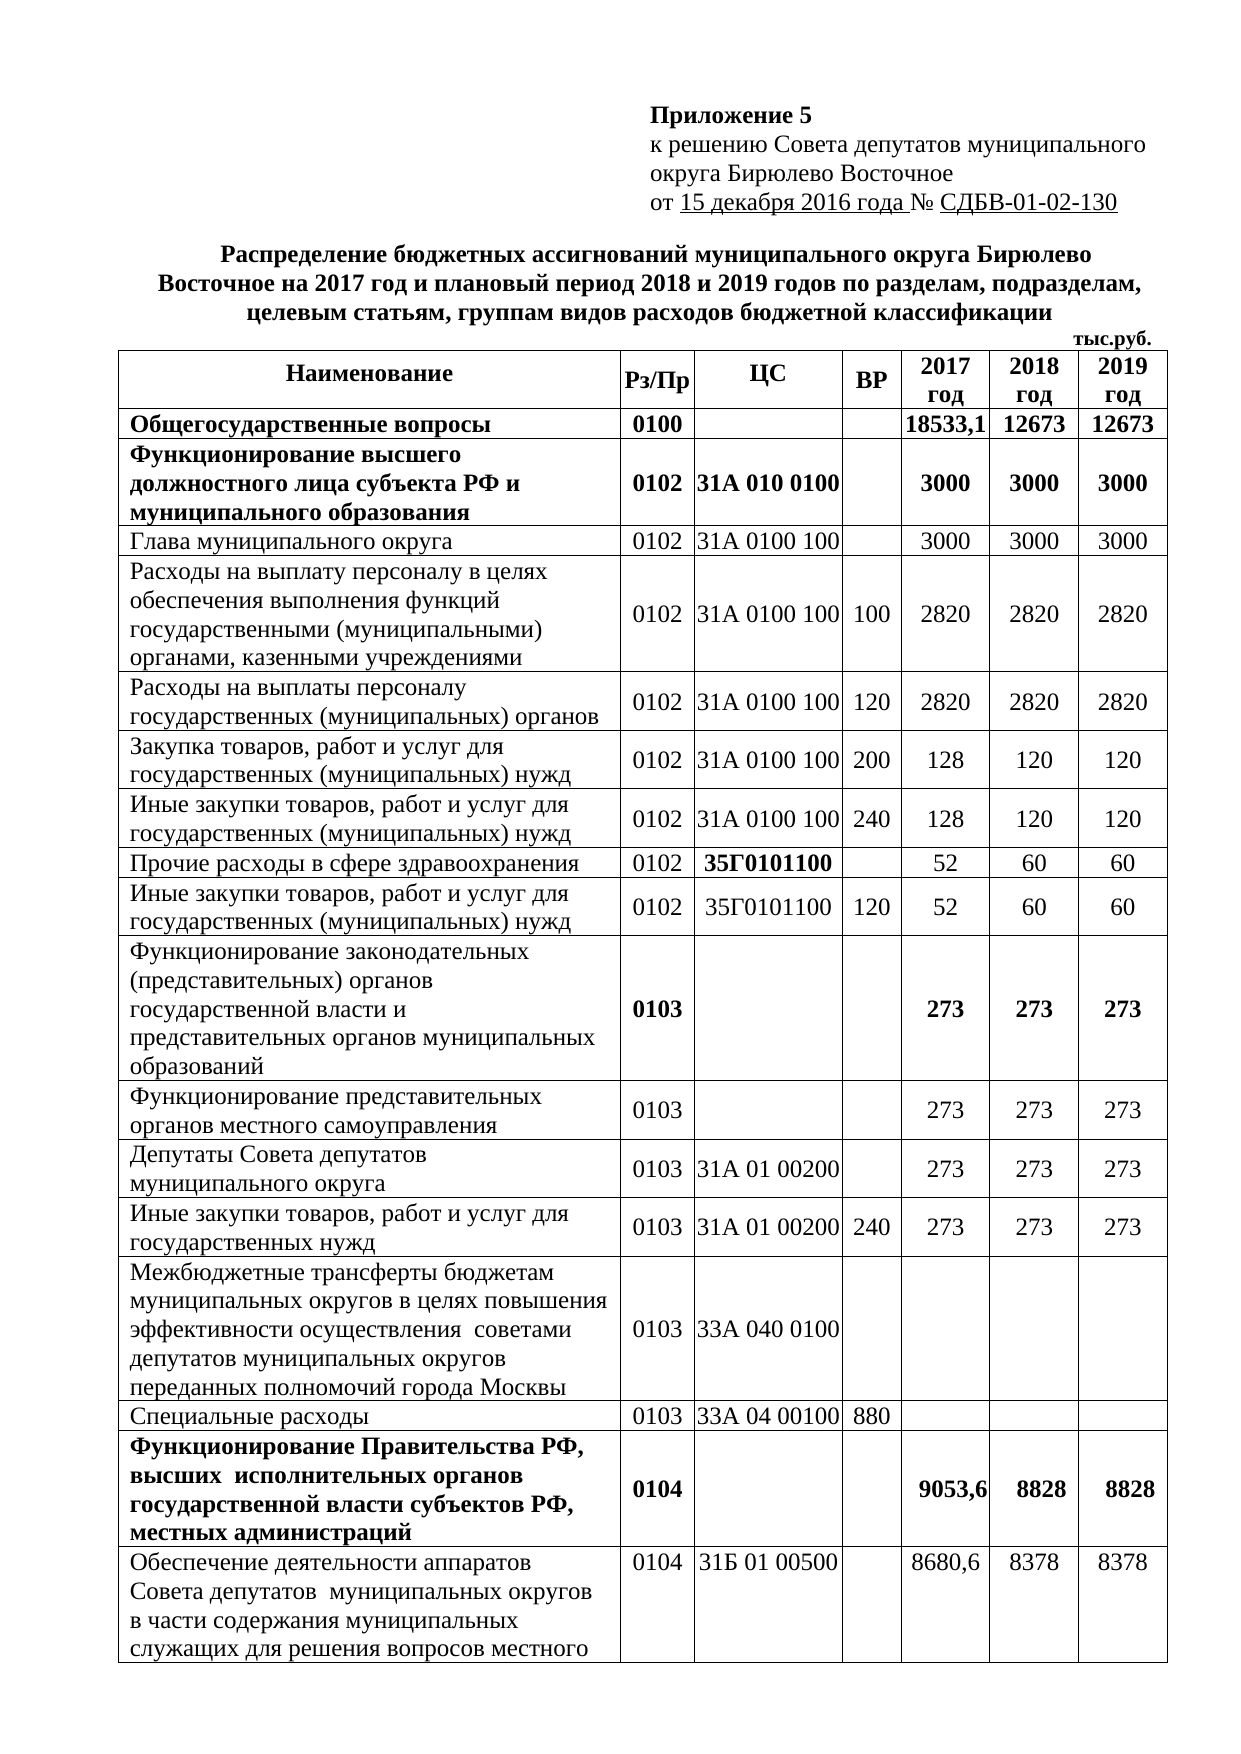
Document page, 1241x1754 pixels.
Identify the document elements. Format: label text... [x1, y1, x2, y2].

table_cell Общегосударственные вопросы [119, 409, 620, 438]
table_cell 33А 04 00100 [695, 1401, 842, 1430]
table_cell 31А 01 00200 [695, 1198, 842, 1256]
table_cell 0102 [621, 439, 694, 525]
table_cell 0103 [621, 1140, 694, 1197]
table_cell Функционирование Правительства РФ, высших исполнительных органов государственной власти субъектов РФ, местных администраций [119, 1431, 620, 1546]
table_cell [843, 936, 901, 1080]
table_cell [1079, 1257, 1167, 1400]
table_header ЦС [695, 351, 842, 408]
text от 15 декабря 2016 года № СДБВ-01-02-130 [650, 187, 1152, 215]
table_cell Специальные расходы [119, 1401, 620, 1430]
table_cell 8828 [990, 1431, 1078, 1546]
text Приложение 5 [650, 100, 1152, 129]
table_cell 273 [1079, 1081, 1167, 1138]
table_cell [843, 848, 901, 877]
table_cell [843, 409, 901, 438]
table_cell 31Б 01 00500 [695, 1547, 842, 1662]
table_cell 120 [843, 672, 901, 730]
table_cell 120 [1079, 789, 1167, 847]
table_cell 12673 [1079, 409, 1167, 438]
table_header ВР [843, 351, 901, 408]
table_cell 2820 [990, 556, 1078, 671]
table_cell 35Г0101100 [695, 848, 842, 877]
table_cell 60 [1079, 848, 1167, 877]
table_cell Закупка товаров, работ и услуг для государственных (муниципальных) нужд [119, 731, 620, 788]
table_cell 0104 [621, 1547, 694, 1662]
table_cell 200 [843, 731, 901, 788]
table_cell 2820 [902, 556, 989, 671]
table_cell 240 [843, 789, 901, 847]
table_cell 0104 [621, 1431, 694, 1546]
table_header Рз/Пр [621, 351, 694, 408]
table_header Наименование [119, 351, 620, 408]
table_cell 120 [990, 789, 1078, 847]
table_cell Глава муниципального округа [119, 526, 620, 555]
table_cell 240 [843, 1198, 901, 1256]
table_cell Функционирование высшего должностного лица субъекта РФ и муниципального образования [119, 439, 620, 525]
text к решению Совета депутатов муниципального округа Бирюлево Восточное [650, 129, 1152, 187]
table_cell 0103 [621, 936, 694, 1080]
table_cell 0102 [621, 731, 694, 788]
table_cell 273 [1079, 936, 1167, 1080]
table_cell [695, 409, 842, 438]
table_cell 0103 [621, 1081, 694, 1138]
table_cell 35Г0101100 [695, 878, 842, 935]
table_cell 128 [902, 731, 989, 788]
table_cell 0100 [621, 409, 694, 438]
text Распределение бюджетных ассигнований муниципального округа Бирюлево Восточное на 2017 год и плановый период 2018 и 2019 годов по разделам, подразделам, целевым статьям, группам видов расходов бюджетной классификации [148, 239, 1152, 326]
table_cell 273 [1079, 1140, 1167, 1197]
table_cell Иные закупки товаров, работ и услуг для государственных нужд [119, 1198, 620, 1256]
table_cell Иные закупки товаров, работ и услуг для государственных (муниципальных) нужд [119, 789, 620, 847]
table_cell 2820 [902, 672, 989, 730]
table_cell Депутаты Совета депутатов муниципального округа [119, 1140, 620, 1197]
table_cell [843, 439, 901, 525]
table_cell [695, 1431, 842, 1546]
table_cell [695, 1081, 842, 1138]
table_cell 9053,6 [902, 1431, 989, 1546]
table_cell 0102 [621, 526, 694, 555]
table_cell [843, 1257, 901, 1400]
table_cell 273 [902, 936, 989, 1080]
table_cell 8828 [1079, 1431, 1167, 1546]
table_cell 0102 [621, 672, 694, 730]
table_cell 120 [990, 731, 1078, 788]
table_cell 31А 0100 100 [695, 526, 842, 555]
table_cell 3000 [902, 526, 989, 555]
table_cell 2820 [1079, 556, 1167, 671]
table_cell 31А 0100 100 [695, 556, 842, 671]
table_cell 2820 [1079, 672, 1167, 730]
table_cell 31А 010 0100 [695, 439, 842, 525]
table_cell 31А 0100 100 [695, 672, 842, 730]
table_cell 8378 [1079, 1547, 1167, 1662]
table_cell 52 [902, 878, 989, 935]
table_cell 273 [990, 1140, 1078, 1197]
table_cell Функционирование законодательных (представительных) органов государственной власти и представительных органов муниципальных образований [119, 936, 620, 1080]
table_cell 12673 [990, 409, 1078, 438]
table_cell 0102 [621, 878, 694, 935]
table_cell 52 [902, 848, 989, 877]
table_cell [990, 1257, 1078, 1400]
table_cell [990, 1401, 1078, 1430]
table_cell 128 [902, 789, 989, 847]
table_cell 273 [990, 1081, 1078, 1138]
table_cell 3000 [990, 526, 1078, 555]
table_cell 31А 0100 100 [695, 789, 842, 847]
table_cell 273 [990, 936, 1078, 1080]
table_cell 0102 [621, 556, 694, 671]
table_cell 100 [843, 556, 901, 671]
table_cell [843, 1140, 901, 1197]
table_cell Расходы на выплату персоналу в целях обеспечения выполнения функций государственными (муниципальными) органами, казенными учреждениями [119, 556, 620, 671]
table_cell 273 [902, 1140, 989, 1197]
table_cell [843, 1547, 901, 1662]
table_cell 18533,1 [902, 409, 989, 438]
table_cell 3000 [1079, 439, 1167, 525]
table_cell 0102 [621, 848, 694, 877]
table_cell 0103 [621, 1198, 694, 1256]
table_cell 60 [990, 878, 1078, 935]
table_cell 31А 0100 100 [695, 731, 842, 788]
table_cell [695, 936, 842, 1080]
table_cell 60 [990, 848, 1078, 877]
table_cell [902, 1401, 989, 1430]
table_cell Иные закупки товаров, работ и услуг для государственных (муниципальных) нужд [119, 878, 620, 935]
text тыс.руб. [148, 326, 1152, 350]
table_header 2017 год [902, 351, 989, 408]
table_cell Расходы на выплаты персоналу государственных (муниципальных) органов [119, 672, 620, 730]
table_cell [843, 1081, 901, 1138]
table_header 2019 год [1079, 351, 1167, 408]
table_cell [902, 1257, 989, 1400]
table_cell 273 [990, 1198, 1078, 1256]
table_cell Прочие расходы в сфере здравоохранения [119, 848, 620, 877]
table_header 2018 год [990, 351, 1078, 408]
table_cell 0103 [621, 1401, 694, 1430]
table_cell 273 [902, 1198, 989, 1256]
table_cell 273 [902, 1081, 989, 1138]
table_cell Функционирование представительных органов местного самоуправления [119, 1081, 620, 1138]
table_cell 273 [1079, 1198, 1167, 1256]
table_cell 8378 [990, 1547, 1078, 1662]
table_cell 0103 [621, 1257, 694, 1400]
table_cell 31А 01 00200 [695, 1140, 842, 1197]
table_cell 33А 040 0100 [695, 1257, 842, 1400]
table_cell 2820 [990, 672, 1078, 730]
table_cell 60 [1079, 878, 1167, 935]
table_cell 8680,6 [902, 1547, 989, 1662]
table_cell Межбюджетные трансферты бюджетам муниципальных округов в целях повышения эффективности осуществления советами депутатов муниципальных округов переданных полномочий города Москвы [119, 1257, 620, 1400]
table_cell [843, 526, 901, 555]
table_cell [843, 1431, 901, 1546]
table_cell [1079, 1401, 1167, 1430]
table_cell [119, 1547, 620, 1662]
table_cell 3000 [902, 439, 989, 525]
table_cell 120 [1079, 731, 1167, 788]
table_cell 3000 [990, 439, 1078, 525]
table_cell 0102 [621, 789, 694, 847]
table_cell 3000 [1079, 526, 1167, 555]
table_cell 120 [843, 878, 901, 935]
table_cell 880 [843, 1401, 901, 1430]
